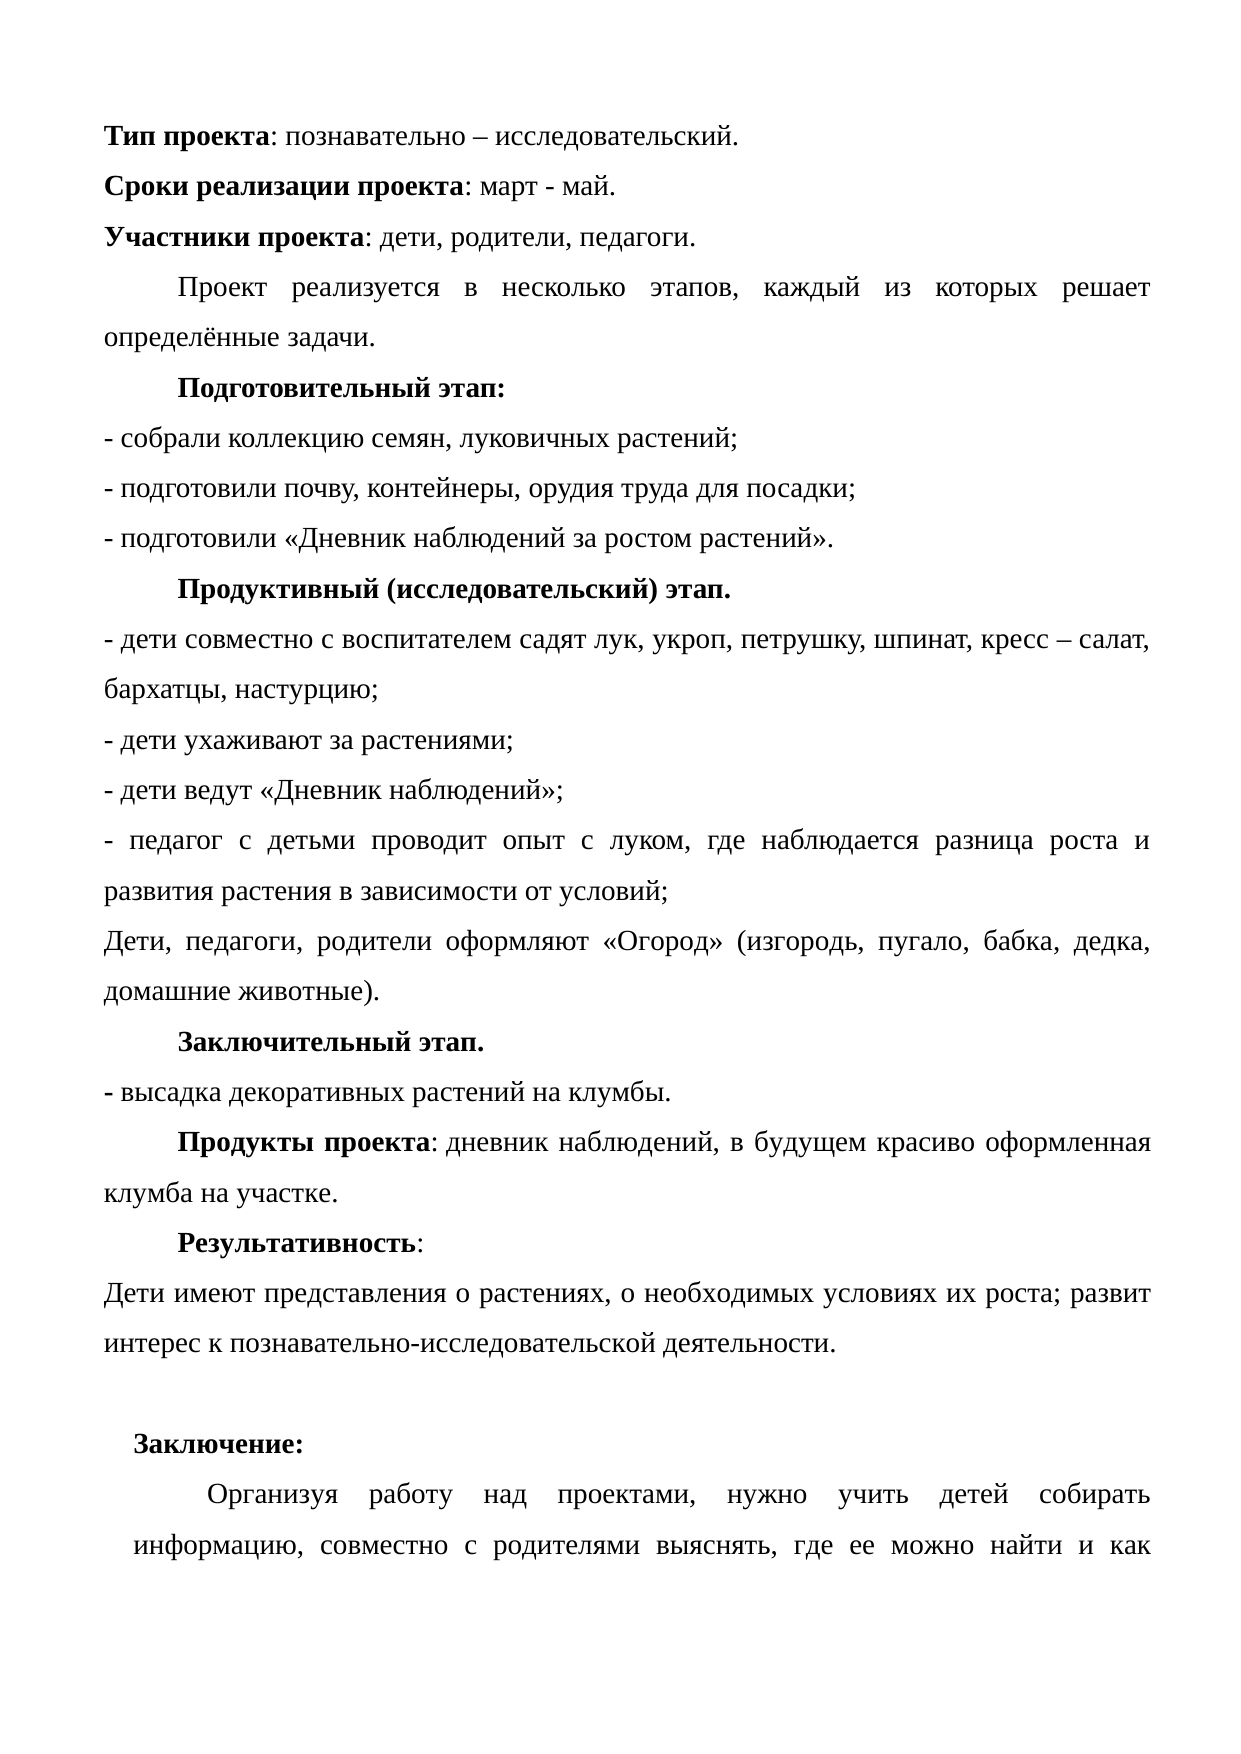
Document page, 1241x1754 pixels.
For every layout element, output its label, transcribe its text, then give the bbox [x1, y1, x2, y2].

text Дети, педагоги, родители оформляют «Огород» (изгородь, пугало, бабка, дедка, домашние животные). [103, 923, 1152, 1007]
text Продуктивный (исследовательский) этап. [103, 571, 1152, 604]
text - дети совместно с воспитателем садят лук, укроп, петрушку, шпинат, кресс – салат, бархатцы, настурцию; [103, 621, 1152, 705]
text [133, 1477, 1152, 1560]
text - дети ухаживают за растениями; [103, 722, 1152, 755]
text - дети ведут «Дневник наблюдений»; [103, 772, 1152, 806]
text Продукты проекта: дневник наблюдений, в будущем красиво оформленная клумба на участке. [103, 1124, 1152, 1208]
text - собрали коллекцию семян, луковичных растений; [103, 420, 1152, 453]
text - высадка декоративных растений на клумбы. [103, 1074, 1152, 1108]
text Заключительный этап. [103, 1024, 1152, 1057]
text Подготовительный этап: [103, 370, 1152, 403]
text Результативность: [103, 1225, 1152, 1258]
text - подготовили почву, контейнеры, орудия труда для посадки; [103, 470, 1152, 504]
text Тип проекта: познавательно – исследовательский. [103, 118, 1152, 152]
text - педагог с детьми проводит опыт с луком, где наблюдается разница роста и развития растения в зависимости от условий; [103, 822, 1152, 906]
text Участники проекта: дети, родители, педагоги. [103, 219, 1152, 252]
text Проект реализуется в несколько этапов, каждый из которых решает определённые задачи. [103, 269, 1152, 353]
text Дети имеют представления о растениях, о необходимых условиях их роста; развит интерес к познавательно-исследовательской деятельности. [103, 1275, 1152, 1359]
text Сроки реализации проекта: март - май. [103, 168, 1152, 202]
text - подготовили «Дневник наблюдений за ростом растений». [103, 521, 1152, 554]
text Заключение: [133, 1426, 1152, 1460]
